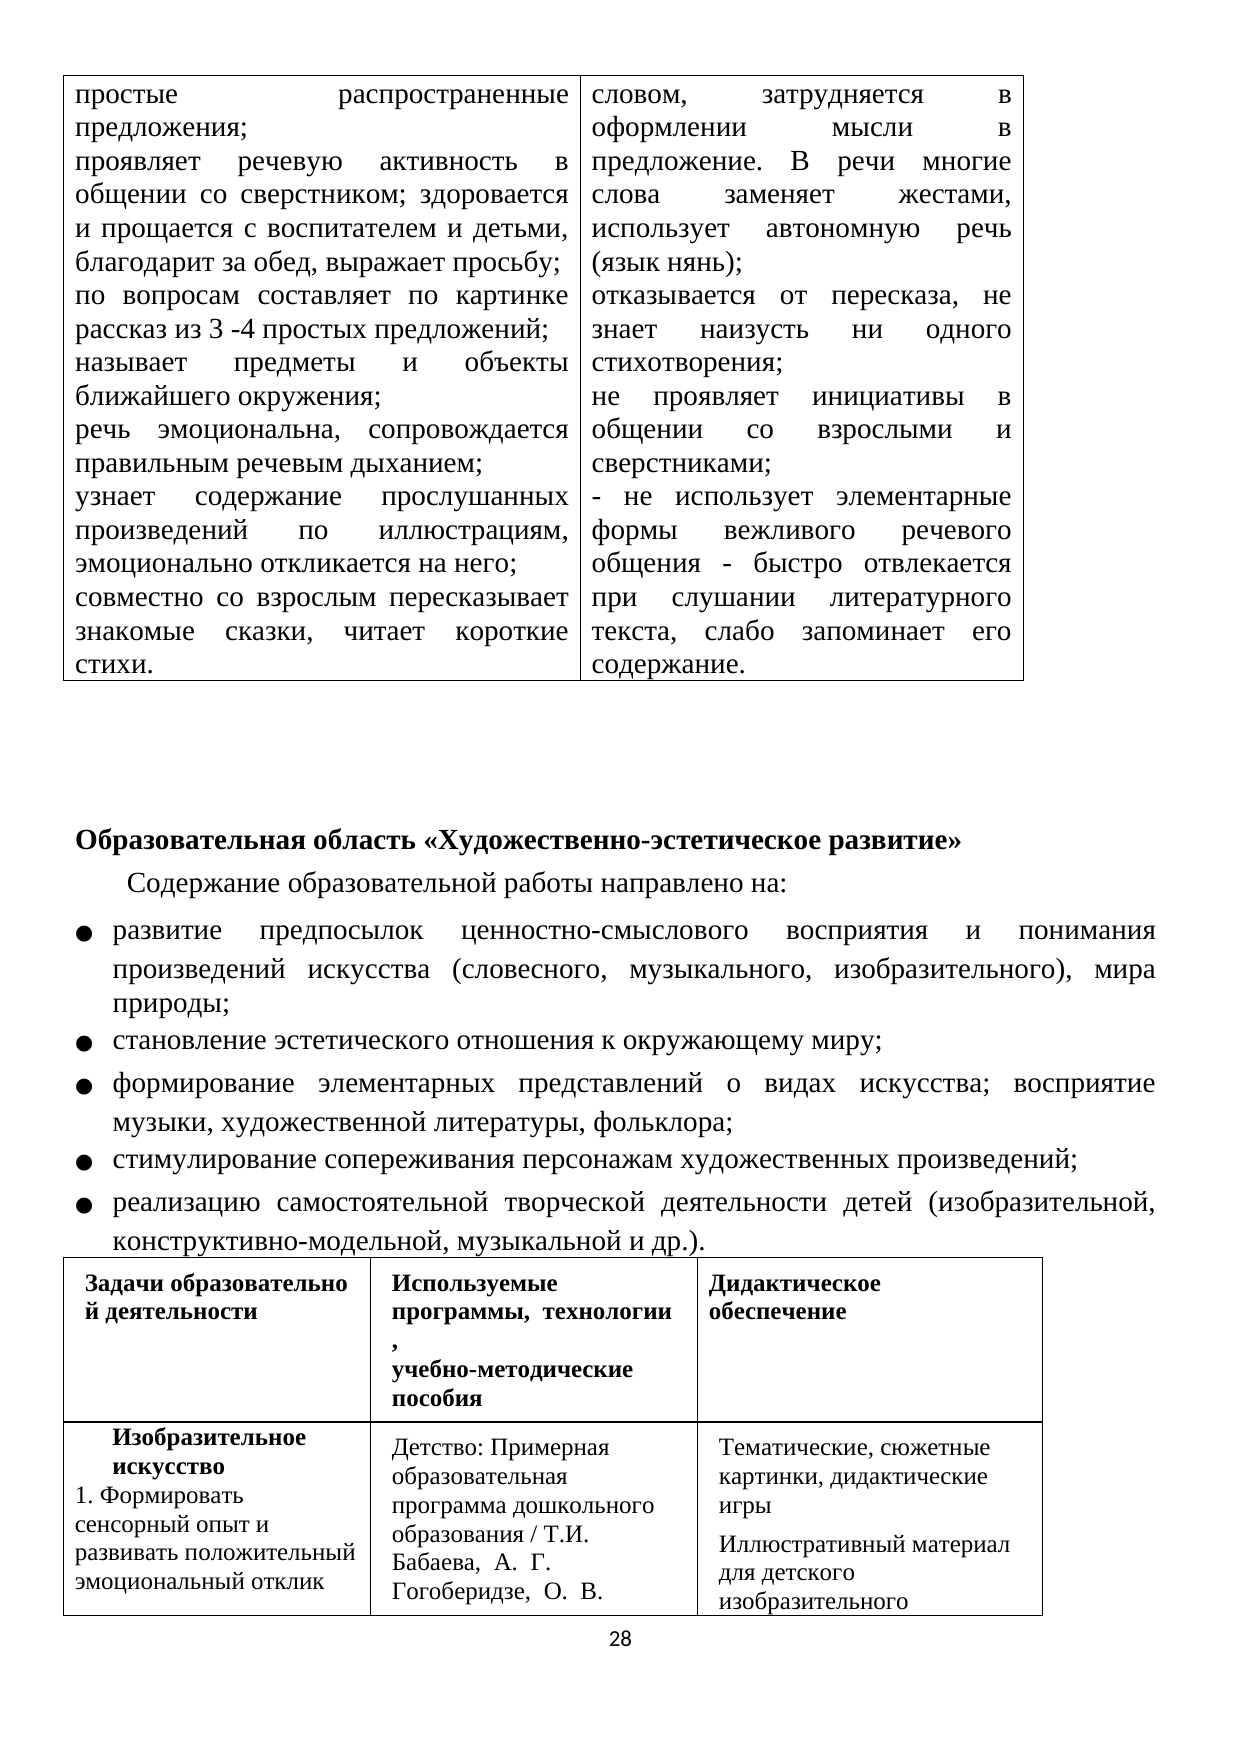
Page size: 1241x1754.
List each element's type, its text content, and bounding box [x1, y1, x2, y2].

list стимулирование сопереживания персонажам художественных произведений; [75, 1138, 1156, 1180]
table_header Используемые программы, технологии, учебно-методические пособия [371, 1258, 697, 1421]
text Образовательная область «Художественно-эстетическое развитие» [75, 822, 1155, 855]
text Содержание образовательной работы направлено на: [85, 865, 1155, 899]
table_header Задачи образовательной деятельности [64, 1258, 370, 1421]
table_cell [64, 1423, 370, 1615]
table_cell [371, 1423, 697, 1615]
list реализацию самостоятельной творческой деятельности детей (изобразительной, конструктивно-модельной, музыкальной и др.). [75, 1180, 1156, 1257]
list развитие предпосылок ценностно-смыслового восприятия и понимания произведений искусства (словесного, музыкального, изобразительного), мира природы; [75, 909, 1156, 1019]
list формирование элементарных представлений о видах искусства; восприятие музыки, художественной литературы, фольклора; [75, 1061, 1156, 1138]
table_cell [698, 1423, 1042, 1615]
list становление эстетического отношения к окружающему миру; [75, 1019, 1156, 1061]
table_header Дидактическое обеспечение [698, 1258, 1042, 1421]
